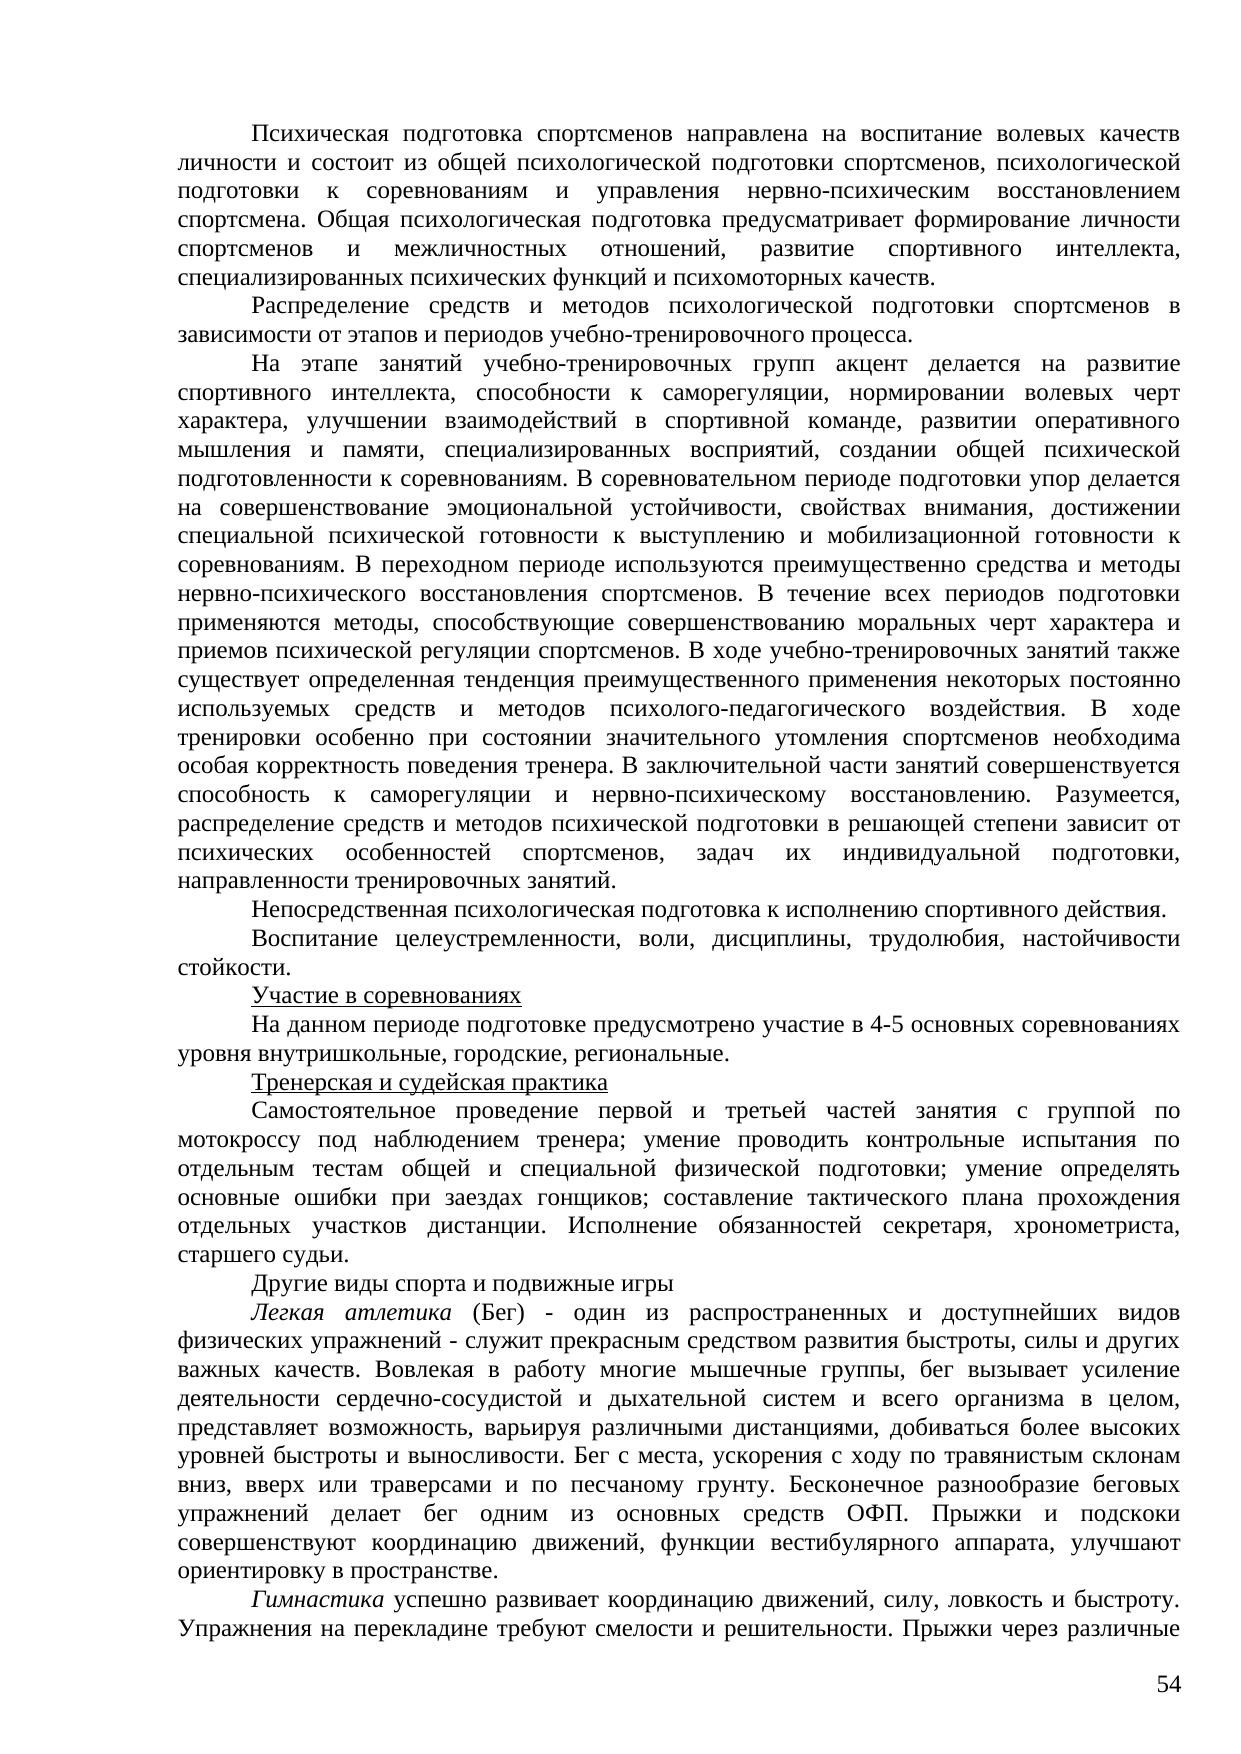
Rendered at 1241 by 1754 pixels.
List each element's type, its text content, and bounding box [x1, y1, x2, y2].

text Другие виды спорта и подвижные игры [177, 1268, 1181, 1297]
text Психическая подготовка спортсменов направлена на воспитание волевых качеств личности и состоит из общей психологической подготовки спортсменов, психологической подготовки к соревнованиям и управления нервно-психическим восстановлением спортсмена. Общая психологическая подготовка предусматривает формирование личности спортсменов и межличностных отношений, развитие спортивного интеллекта, специализированных психических функций и психомоторных качеств. [177, 118, 1181, 291]
text На данном периоде подготовке предусмотрено участие в 4-5 основных соревнованиях уровня внутришкольные, городские, региональные. [177, 1009, 1181, 1067]
text Непосредственная психологическая подготовка к исполнению спортивного действия. [177, 894, 1181, 923]
text Самостоятельное проведение первой и третьей частей занятия с группой по мотокроссу под наблюдением тренера; умение проводить контрольные испытания по отдельным тестам общей и специальной физической подготовки; умение определять основные ошибки при заездах гонщиков; составление тактического плана прохождения отдельных участков дистанции. Исполнение обязанностей секретаря, хронометриста, старшего судьи. [177, 1096, 1181, 1268]
text Воспитание целеустремленности, воли, дисциплины, трудолюбия, настойчивости стойкости. [177, 923, 1181, 981]
text Распределение средств и методов психологической подготовки спортсменов в зависимости от этапов и периодов учебно-тренировочного процесса. [177, 291, 1181, 348]
text На этапе занятий учебно-тренировочных групп акцент делается на развитие спортивного интеллекта, способности к саморегуляции, нормировании волевых черт характера, улучшении взаимодействий в спортивной команде, развитии оперативного мышления и памяти, специализированных восприятий, создании общей психической подготовленности к соревнованиям. В соревновательном периоде подготовки упор делается на совершенствование эмоциональной устойчивости, свойствах внимания, достижении специальной психической готовности к выступлению и мобилизационной готовности к соревнованиям. В переходном периоде используются преимущественно средства и методы нервно-психического восстановления спортсменов. В течение всех периодов подготовки применяются методы, способствующие совершенствованию моральных черт характера и приемов психической регуляции спортсменов. В ходе учебно-тренировочных занятий также существует определенная тенденция преимущественного применения некоторых постоянно используемых средств и методов психолого-педагогического воздействия. В ходе тренировки особенно при состоянии значительного утомления спортсменов необходима особая корректность поведения тренера. В заключительной части занятий совершенствуется способность к саморегуляции и нервно-психическому восстановлению. Разумеется, распределение средств и методов психической подготовки в решающей степени зависит от психических особенностей спортсменов, задач их индивидуальной подготовки, направленности тренировочных занятий. [177, 348, 1181, 894]
text Тренерская и судейская практика [177, 1067, 1181, 1096]
text Легкая атлетика (Бег) - один из распространенных и доступнейших видов физических упражнений - служит прекрасным средством развития быстроты, силы и других важных качеств. Вовлекая в работу многие мышечные группы, бег вызывает усиление деятельности сердечно-сосудистой и дыхательной систем и всего организма в целом, представляет возможность, варьируя различными дистанциями, добиваться более высоких уровней быстроты и выносливости. Бег с места, ускорения с ходу по травянистым склонам вниз, вверх или траверсами и по песчаному грунту. Бесконечное разнообразие беговых упражнений делает бег одним из основных средств ОФП. Прыжки и подскоки совершенствуют координацию движений, функции вестибулярного аппарата, улучшают ориентировку в пространстве. [177, 1297, 1181, 1584]
text Участие в соревнованиях [177, 981, 1181, 1009]
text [177, 1584, 1181, 1642]
